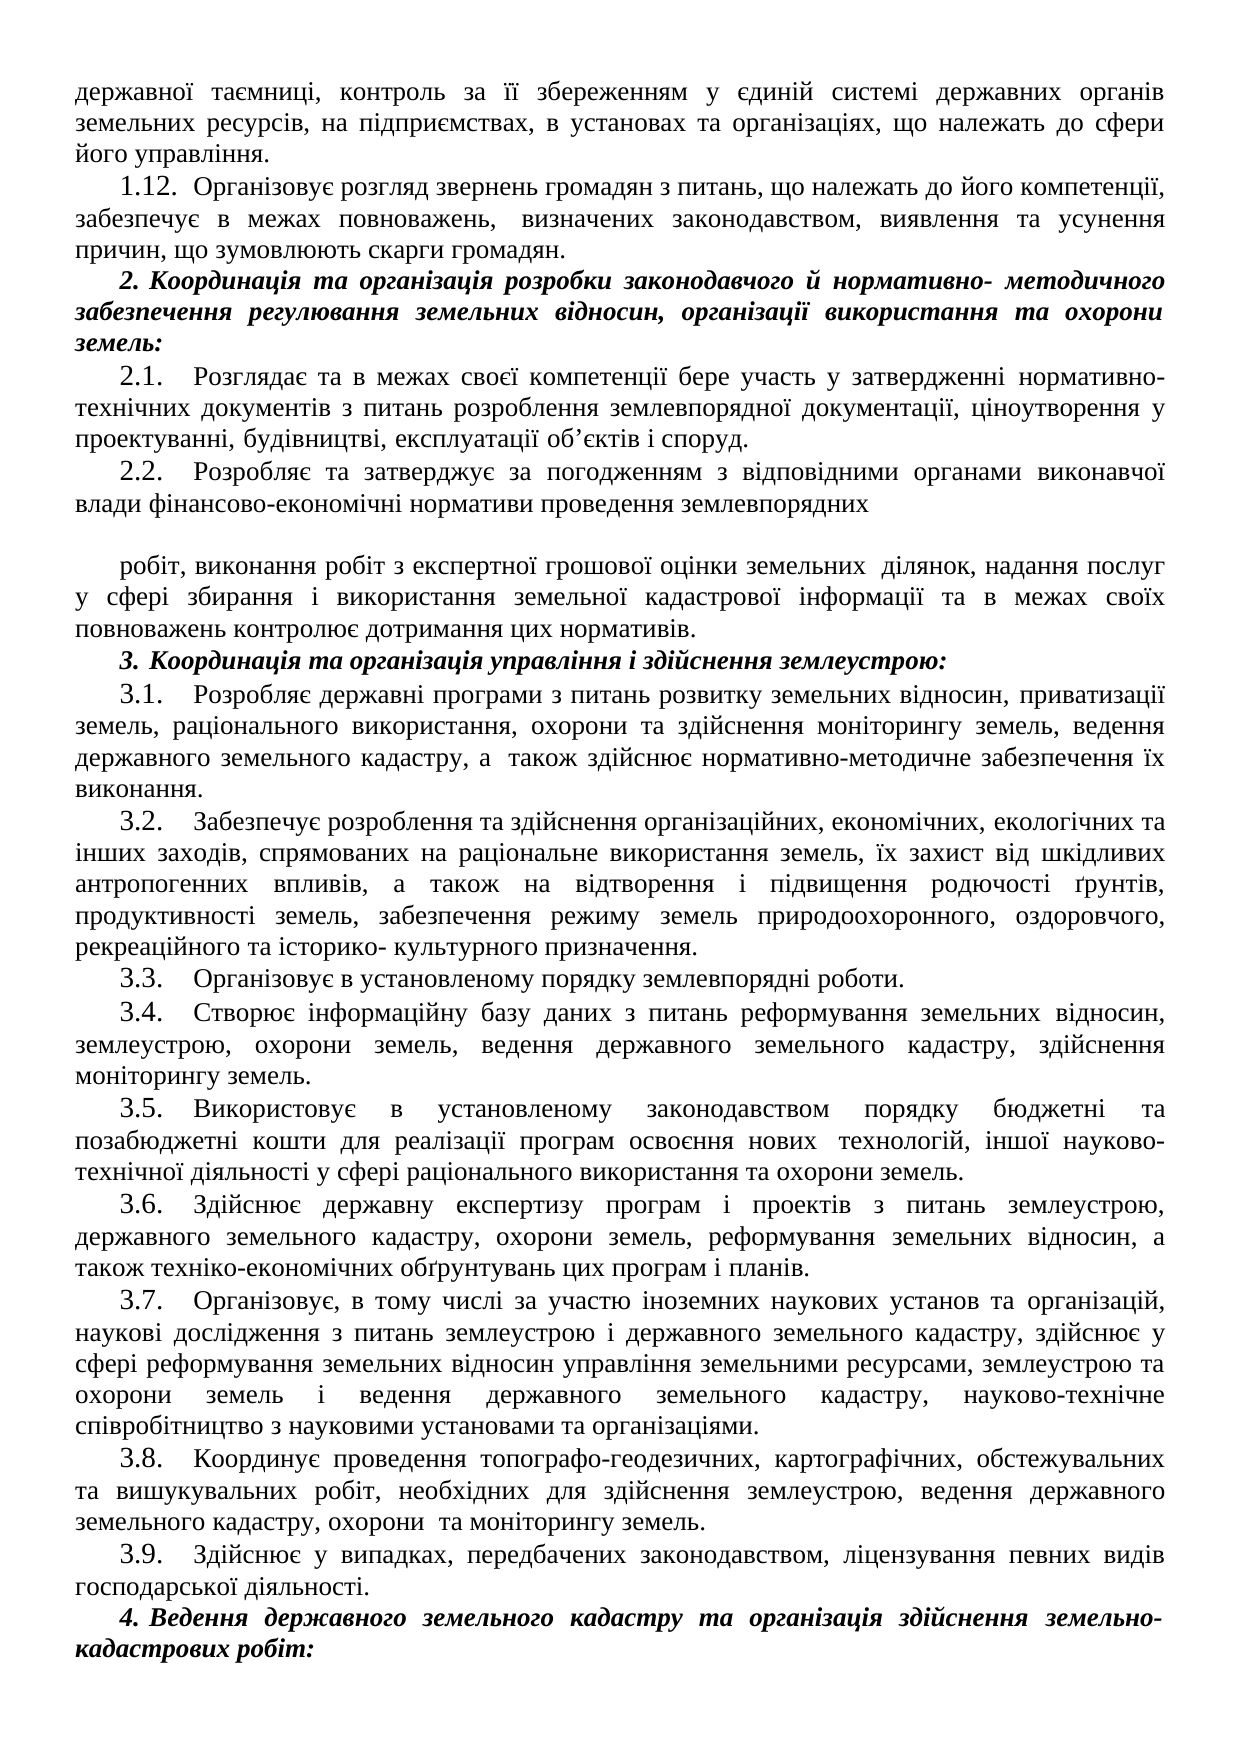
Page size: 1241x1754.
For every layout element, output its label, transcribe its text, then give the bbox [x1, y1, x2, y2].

text робіт, виконання робіт з експертної грошової оцінки земельних ділянок, надання послуг у сфері збирання і використання земельної кадастрової інформації та в межах своїх повноважень контролює дотримання цих нормативів. [75, 549, 1165, 643]
list Використовує в установленому законодавством порядку бюджетні та позабюджетні кошти для реалізації програм освоєння нових технологій, іншої науково-технічної діяльності у сфері раціонального використання та охорони земель. [75, 1090, 1165, 1186]
list Організовує в установленому порядку землевпорядні роботи. [75, 961, 1165, 994]
list Забезпечує розроблення та здійснення організаційних, економічних, екологічних та інших заходів, спрямованих на раціональне використання земель, їх захист від шкідливих антропогенних впливів, а також на відтворення і підвищення родючості ґрунтів, продуктивності земель, забезпечення режиму земель природоохоронного, оздоровчого, рекреаційного та історико- культурного призначення. [75, 803, 1165, 961]
list Створює інформаційну базу даних з питань реформування земельних відносин, землеустрою, охорони земель, ведення державного земельного кадастру, здійснення моніторингу земель. [75, 994, 1165, 1090]
list Розробляє та затверджує за погодженням з відповідними органами виконавчої влади фінансово-економічні нормативи проведення землевпорядних [75, 453, 1165, 518]
list Координує проведення топографо-геодезичних, картографічних, обстежувальних та вишукувальних робіт, необхідних для здійснення землеустрою, ведення державного земельного кадастру, охорони та моніторингу земель. [75, 1440, 1165, 1536]
list Координація та організація розробки законодавчого й нормативно- методичного забезпечення регулювання земельних відносин, організації використання та охорони земель: [75, 264, 1165, 358]
list Організовує розгляд звернень громадян з питань, що належать до його компетенції, забезпечує в межах повноважень, визначених законодавством, виявлення та усунення причин, що зумовлюють скарги громадян. [75, 168, 1165, 264]
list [75, 75, 1165, 168]
list Розглядає та в межах своєї компетенції бере участь у затвердженні нормативно-технічних документів з питань розроблення землевпорядної документації, ціноутворення у проектуванні, будівництві, експлуатації об’єктів і споруд. [75, 358, 1165, 453]
list Ведення державного земельного кадастру та організація здійснення земельно-кадастрових робіт: [75, 1601, 1165, 1663]
list Здійснює державну експертизу програм і проектів з питань землеустрою, державного земельного кадастру, охорони земель, реформування земельних відносин, а також техніко-економічних обґрунтувань цих програм і планів. [75, 1186, 1165, 1282]
list Організовує, в тому числі за участю іноземних наукових установ та організацій, наукові дослідження з питань землеустрою і державного земельного кадастру, здійснює у сфері реформування земельних відносин управління земельними ресурсами, землеустрою та охорони земель і ведення державного земельного кадастру, науково-технічне співробітництво з науковими установами та організаціями. [75, 1282, 1165, 1440]
list Розробляє державні програми з питань розвитку земельних відносин, приватизації земель, раціонального використання, охорони та здійснення моніторингу земель, ведення державного земельного кадастру, а також здійснює нормативно-методичне забезпечення їх виконання. [75, 676, 1165, 803]
list Координація та організація управління і здійснення землеустрою: [75, 643, 1165, 676]
list Здійснює у випадках, передбачених законодавством, ліцензування певних видів господарської діяльності. [75, 1536, 1165, 1601]
